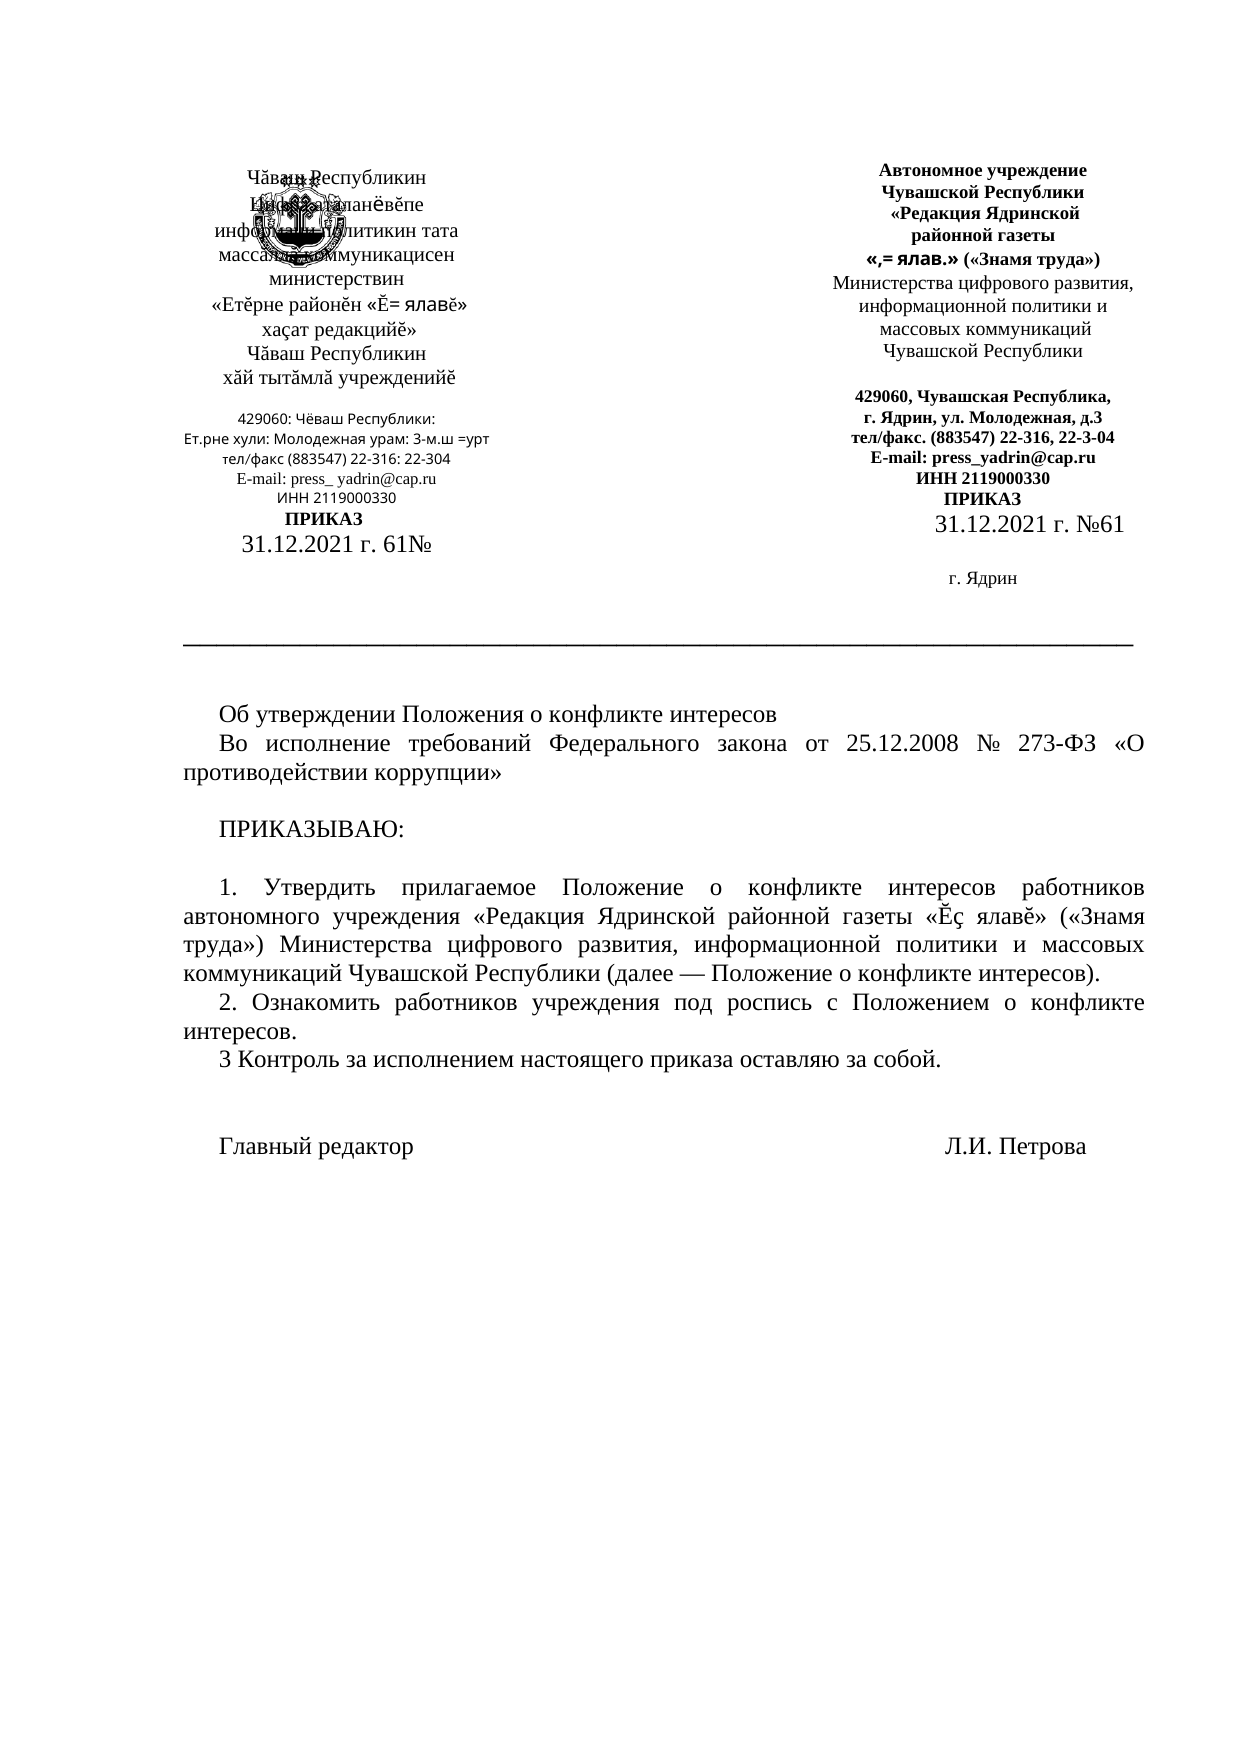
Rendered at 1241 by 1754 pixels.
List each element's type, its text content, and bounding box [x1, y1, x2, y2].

text 3 Контроль за исполнением настоящего приказа оставляю за собой. [183, 1044, 1146, 1073]
text 429060: Чёваш Республики: [140, 409, 533, 429]
text тел/факс (883547) 22-316: 22-304 [140, 449, 533, 468]
text г. Ядрин, ул. Молодежная, д.3 [766, 407, 1200, 427]
text 2. Ознакомить работников учреждения под роспись с Положением о конфликте интересов. [183, 987, 1146, 1044]
text 31.12.2021 г. 61№ [140, 529, 533, 558]
text ПРИКАЗЫВАЮ: [183, 814, 1146, 843]
text массовых коммуникаций [766, 317, 1200, 339]
text E-mail: press_ yadrin@cap.ru [140, 468, 533, 488]
text ИНН 2119000330 [140, 488, 533, 508]
text E-mail: press_yadrin@cap.ru [766, 447, 1200, 467]
text министерствин [140, 266, 533, 290]
text ПРИКАЗ [140, 508, 533, 529]
text Чувашской Республики [766, 339, 1200, 362]
text «Редакция Ядринской [766, 202, 1200, 224]
text районной газеты [766, 224, 1200, 245]
text ПРИКАЗ [766, 488, 1200, 509]
text Главный редактор Л.И. Петрова [183, 1131, 1146, 1159]
text информаци политикин тата [140, 218, 533, 242]
text массăллă коммуникацисен [140, 242, 533, 266]
text Об утверждении Положения о конфликте интересов [183, 699, 1146, 728]
text информационной политики и [766, 294, 1200, 317]
text Министерства цифрового развития, [766, 271, 1200, 294]
text тел/факс. (883547) 22-316, 22-3-04 [766, 427, 1200, 447]
text _________________________________________________________ [183, 612, 1146, 650]
text Чăваш Республикин [140, 165, 533, 189]
text Ет.рне хули: Молодежная урам: 3-м.ш =урт [140, 429, 533, 449]
text хăй тытăмлă учрежденийĕ [140, 365, 533, 389]
text Цифра аталанёвĕпе [140, 189, 533, 218]
text г. Ядрин [766, 567, 1200, 588]
text 31.12.2021 г. №61 [766, 509, 1200, 538]
text Чувашской Республики [766, 181, 1200, 202]
text 429060, Чувашская Республика, [766, 386, 1200, 407]
text ИНН 2119000330 [766, 467, 1200, 488]
text Чăваш Республикин [140, 341, 533, 365]
text 1. Утвердить прилагаемое Положение о конфликте интересов работников автономного учреждения «Редакция Ядринской районной газеты «Ĕҫ ялавĕ» («Знамя труда») Министерства цифрового развития, информационной политики и массовых коммуникаций Чувашской Республики (далее — Положение о конфликте интересов). [183, 872, 1146, 987]
text Во исполнение требований Федерального закона от 25.12.2008 № 273-ФЗ «О противодействии коррупции» [183, 728, 1146, 786]
text хаçат редакцийĕ» [140, 317, 533, 341]
text Автономное учреждение [766, 159, 1200, 181]
text «,= ялав.» («Знамя труда») [766, 245, 1200, 271]
text «Етĕрне районĕн «Ĕ= ялавĕ» [140, 290, 533, 317]
